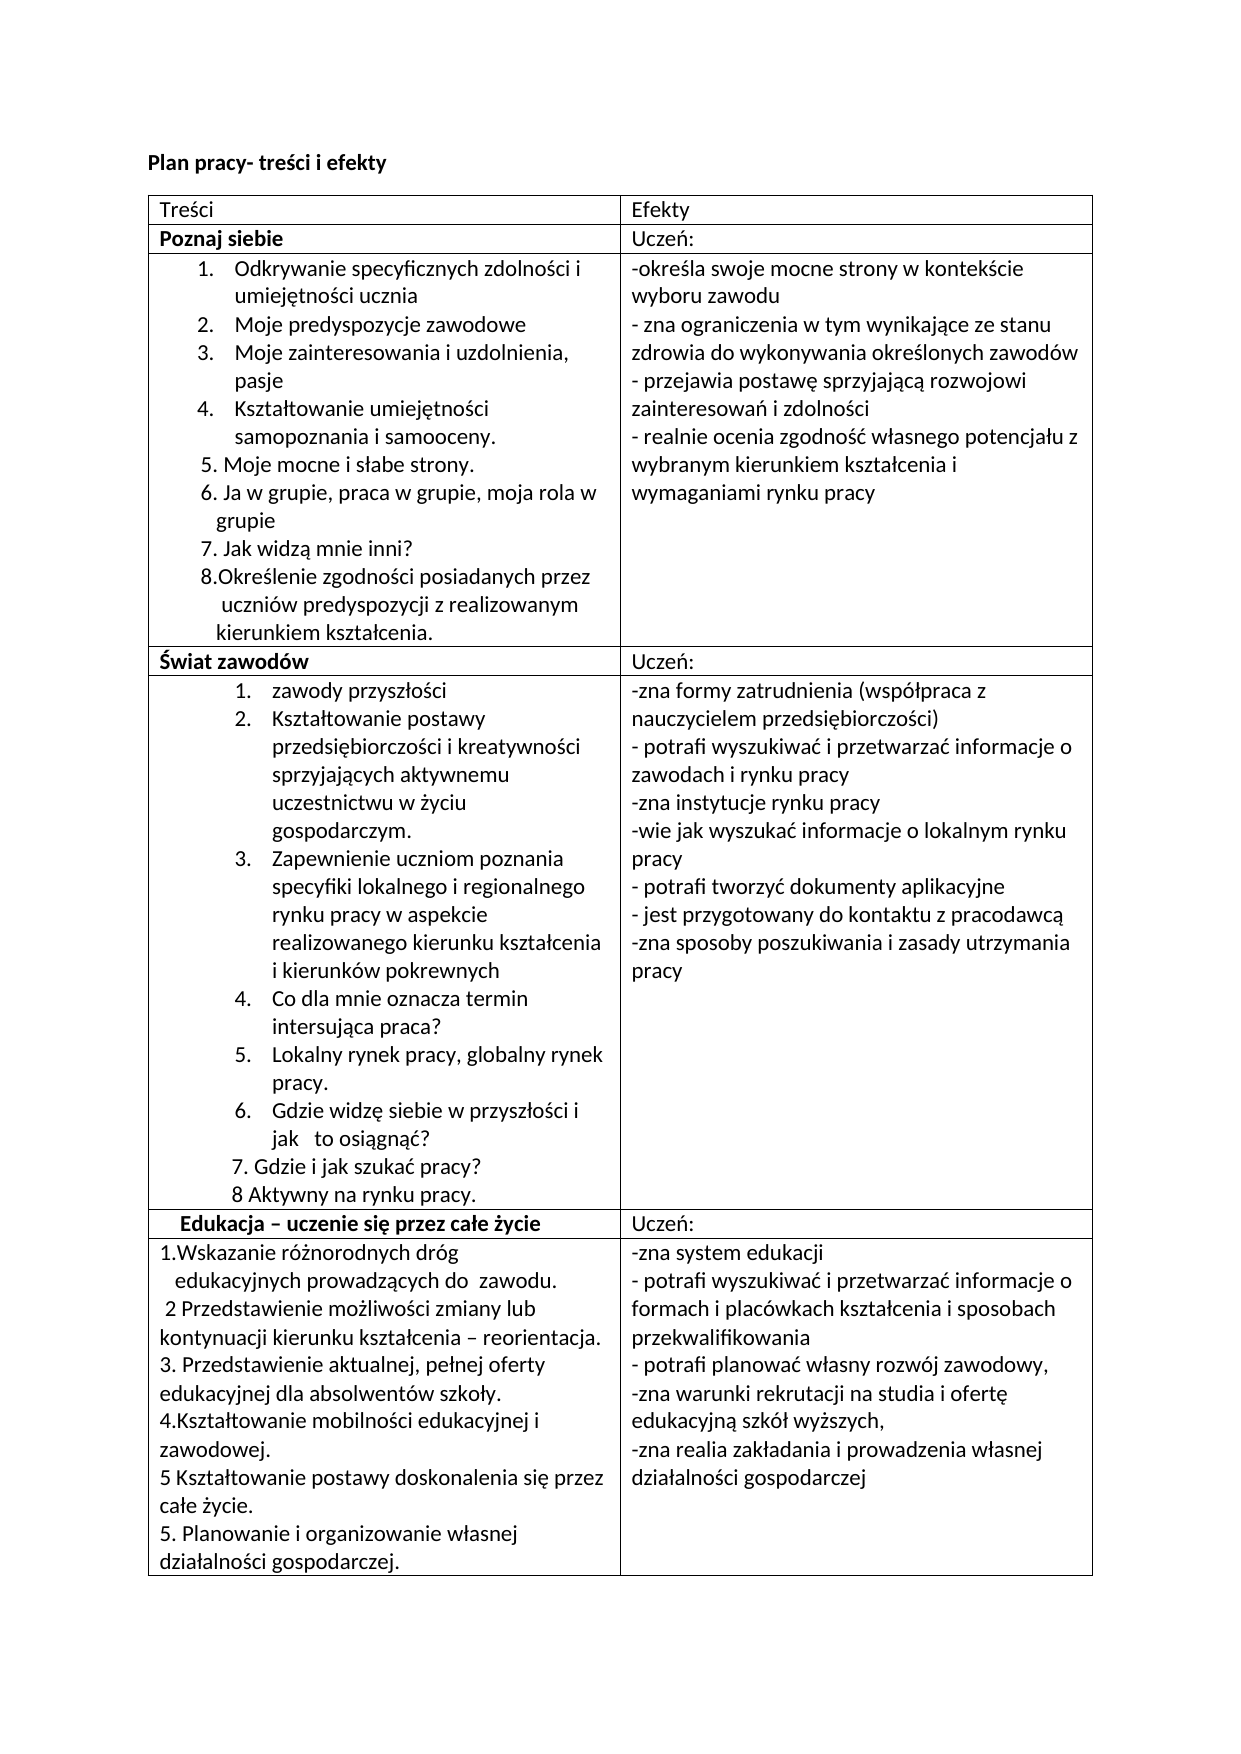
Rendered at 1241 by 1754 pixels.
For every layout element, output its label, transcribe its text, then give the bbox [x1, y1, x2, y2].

table_cell 1.Wskazanie różnorodnych dróg edukacyjnych prowadzących do zawodu. 2 Przedstawienie możliwości zmiany lub kontynuacji kierunku kształcenia – reorientacja. 3. Przedstawienie aktualnej, pełnej oferty edukacyjnej dla absolwentów szkoły. 4.Kształtowanie mobilności edukacyjnej i zawodowej. 5 Kształtowanie postawy doskonalenia się przez całe życie. 5. Planowanie i organizowanie własnej działalności gospodarczej. [149, 1239, 620, 1575]
text Plan pracy- treści i efekty [148, 148, 1093, 176]
table_cell Odkrywanie specyficznych zdolności i umiejętności ucznia Moje predyspozycje zawodowe Moje zainteresowania i uzdolnienia, pasje Kształtowanie umiejętności samopoznania i samooceny. 5. Moje mocne i słabe strony. 6. Ja w grupie, praca w grupie, moja rola w grupie 7. Jak widzą mnie inni? 8.Określenie zgodności posiadanych przez uczniów predyspozycji z realizowanym kierunkiem kształcenia. [149, 254, 620, 646]
table_cell Poznaj siebie [149, 225, 620, 253]
table_header Treści [149, 196, 620, 223]
table_cell Uczeń: [621, 225, 1092, 253]
table_cell -zna system edukacji - potrafi wyszukiwać i przetwarzać informacje o formach i placówkach kształcenia i sposobach przekwalifikowania - potrafi planować własny rozwój zawodowy, -zna warunki rekrutacji na studia i ofertę edukacyjną szkół wyższych, -zna realia zakładania i prowadzenia własnej działalności gospodarczej [621, 1239, 1092, 1575]
table_cell -określa swoje mocne strony w kontekście wyboru zawodu - zna ograniczenia w tym wynikające ze stanu zdrowia do wykonywania określonych zawodów - przejawia postawę sprzyjającą rozwojowi zainteresowań i zdolności - realnie ocenia zgodność własnego potencjału z wybranym kierunkiem kształcenia i wymaganiami rynku pracy [621, 254, 1092, 646]
table_cell Świat zawodów [149, 647, 620, 675]
table_cell Edukacja – uczenie się przez całe życie [149, 1210, 620, 1237]
table_cell zawody przyszłości Kształtowanie postawy przedsiębiorczości i kreatywności sprzyjających aktywnemu uczestnictwu w życiu gospodarczym. Zapewnienie uczniom poznania specyfiki lokalnego i regionalnego rynku pracy w aspekcie realizowanego kierunku kształcenia i kierunków pokrewnych Co dla mnie oznacza termin intersująca praca? Lokalny rynek pracy, globalny rynek pracy. Gdzie widzę siebie w przyszłości i jak to osiągnąć? 7. Gdzie i jak szukać pracy? 8 Aktywny na rynku pracy. [149, 676, 620, 1208]
table_cell Uczeń: [621, 1210, 1092, 1237]
table_cell Uczeń: [621, 647, 1092, 675]
table_header Efekty [621, 196, 1092, 223]
table_cell -zna formy zatrudnienia (współpraca z nauczycielem przedsiębiorczości) - potrafi wyszukiwać i przetwarzać informacje o zawodach i rynku pracy -zna instytucje rynku pracy -wie jak wyszukać informacje o lokalnym rynku pracy - potrafi tworzyć dokumenty aplikacyjne - jest przygotowany do kontaktu z pracodawcą -zna sposoby poszukiwania i zasady utrzymania pracy [621, 676, 1092, 1208]
